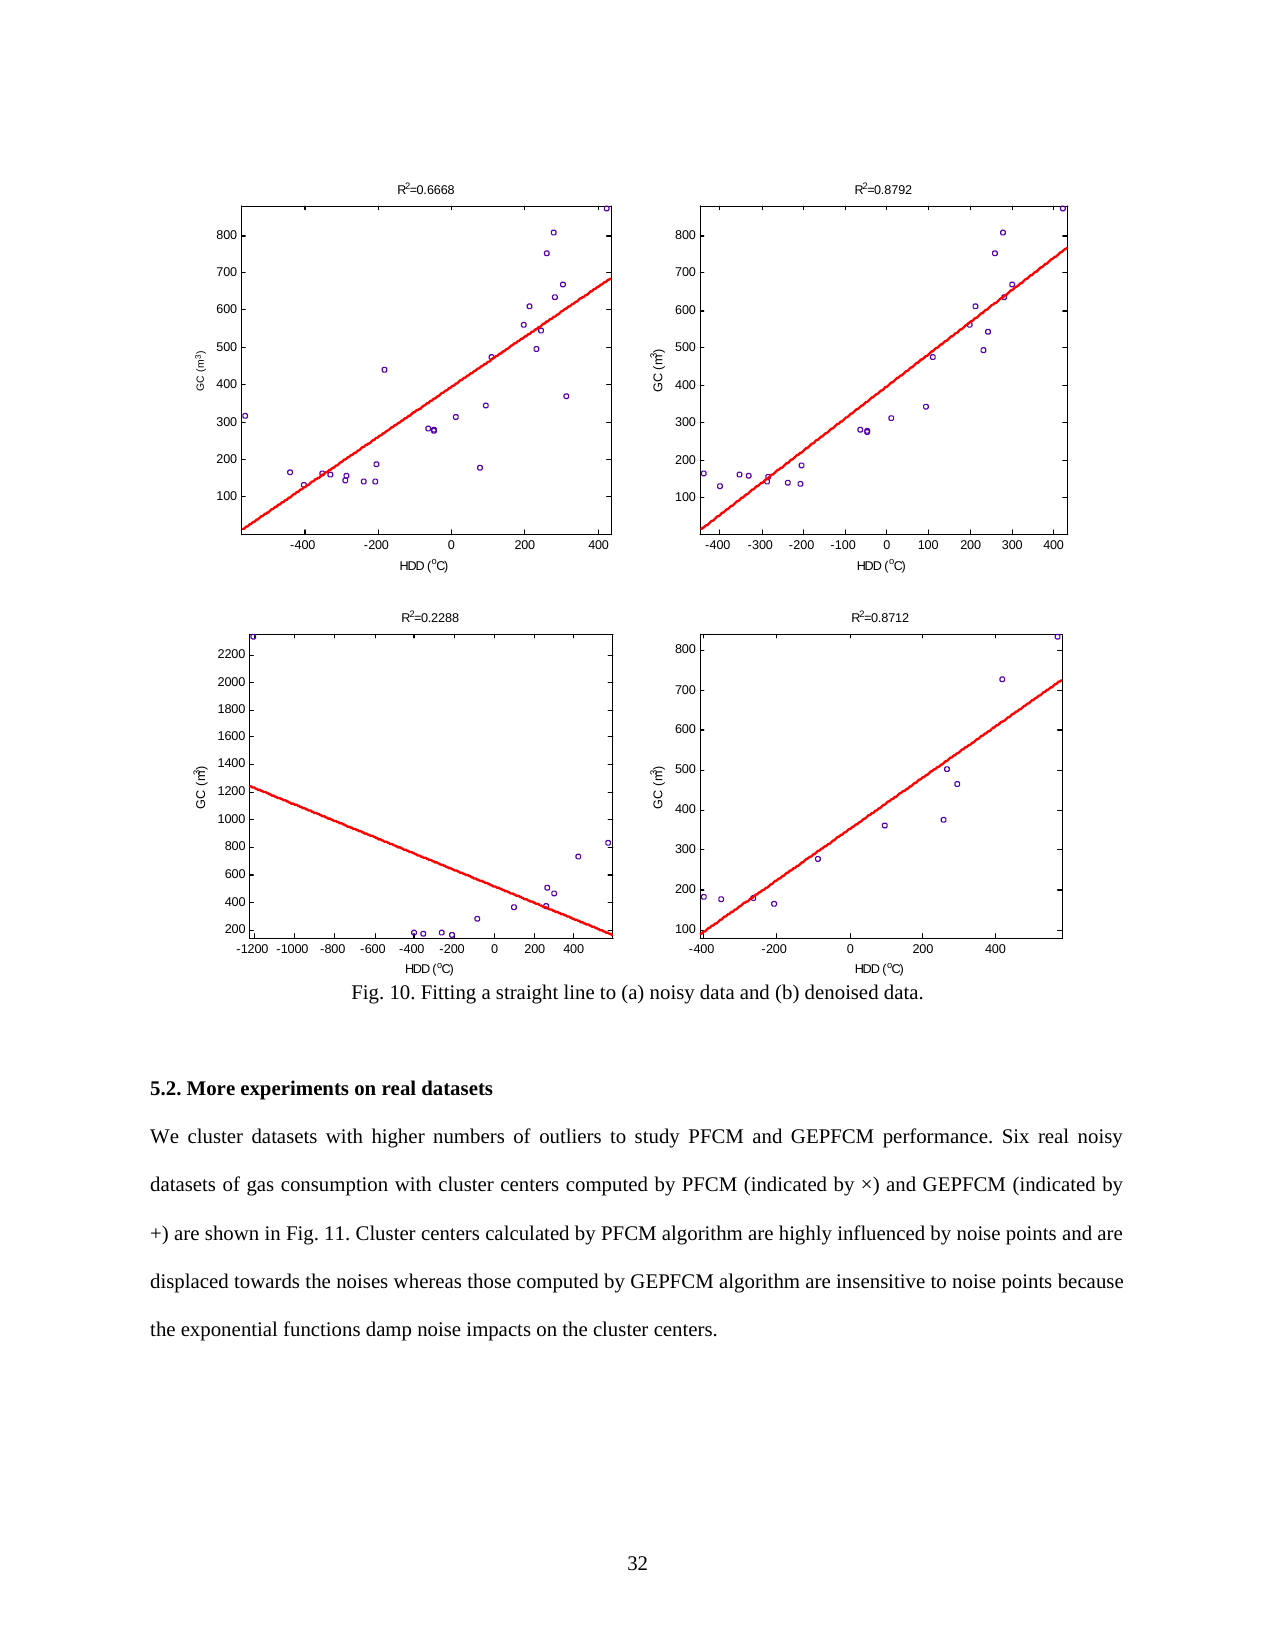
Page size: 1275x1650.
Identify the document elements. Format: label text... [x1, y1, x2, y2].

text Fig. 10. Fitting a straight line to (a) noisy data and (b) denoised data. [150, 980, 1125, 1004]
text 5.2. More experiments on real datasets [150, 1076, 1125, 1100]
text We cluster datasets with higher numbers of outliers to study PFCM and GEPFCM performance. Six real noisy datasets of gas consumption with cluster centers computed by PFCM (indicated by ×) and GEPFCM (indicated by +) are shown in Fig. 11. Cluster centers calculated by PFCM algorithm are highly influenced by noise points and are displaced towards the noises whereas those computed by GEPFCM algorithm are insensitive to noise points because the exponential functions damp noise impacts on the cluster centers. [150, 1124, 1125, 1341]
table_cell [638, 578, 1094, 980]
table_cell [181, 578, 637, 980]
table_cell [638, 150, 1094, 578]
table_cell [181, 150, 637, 578]
